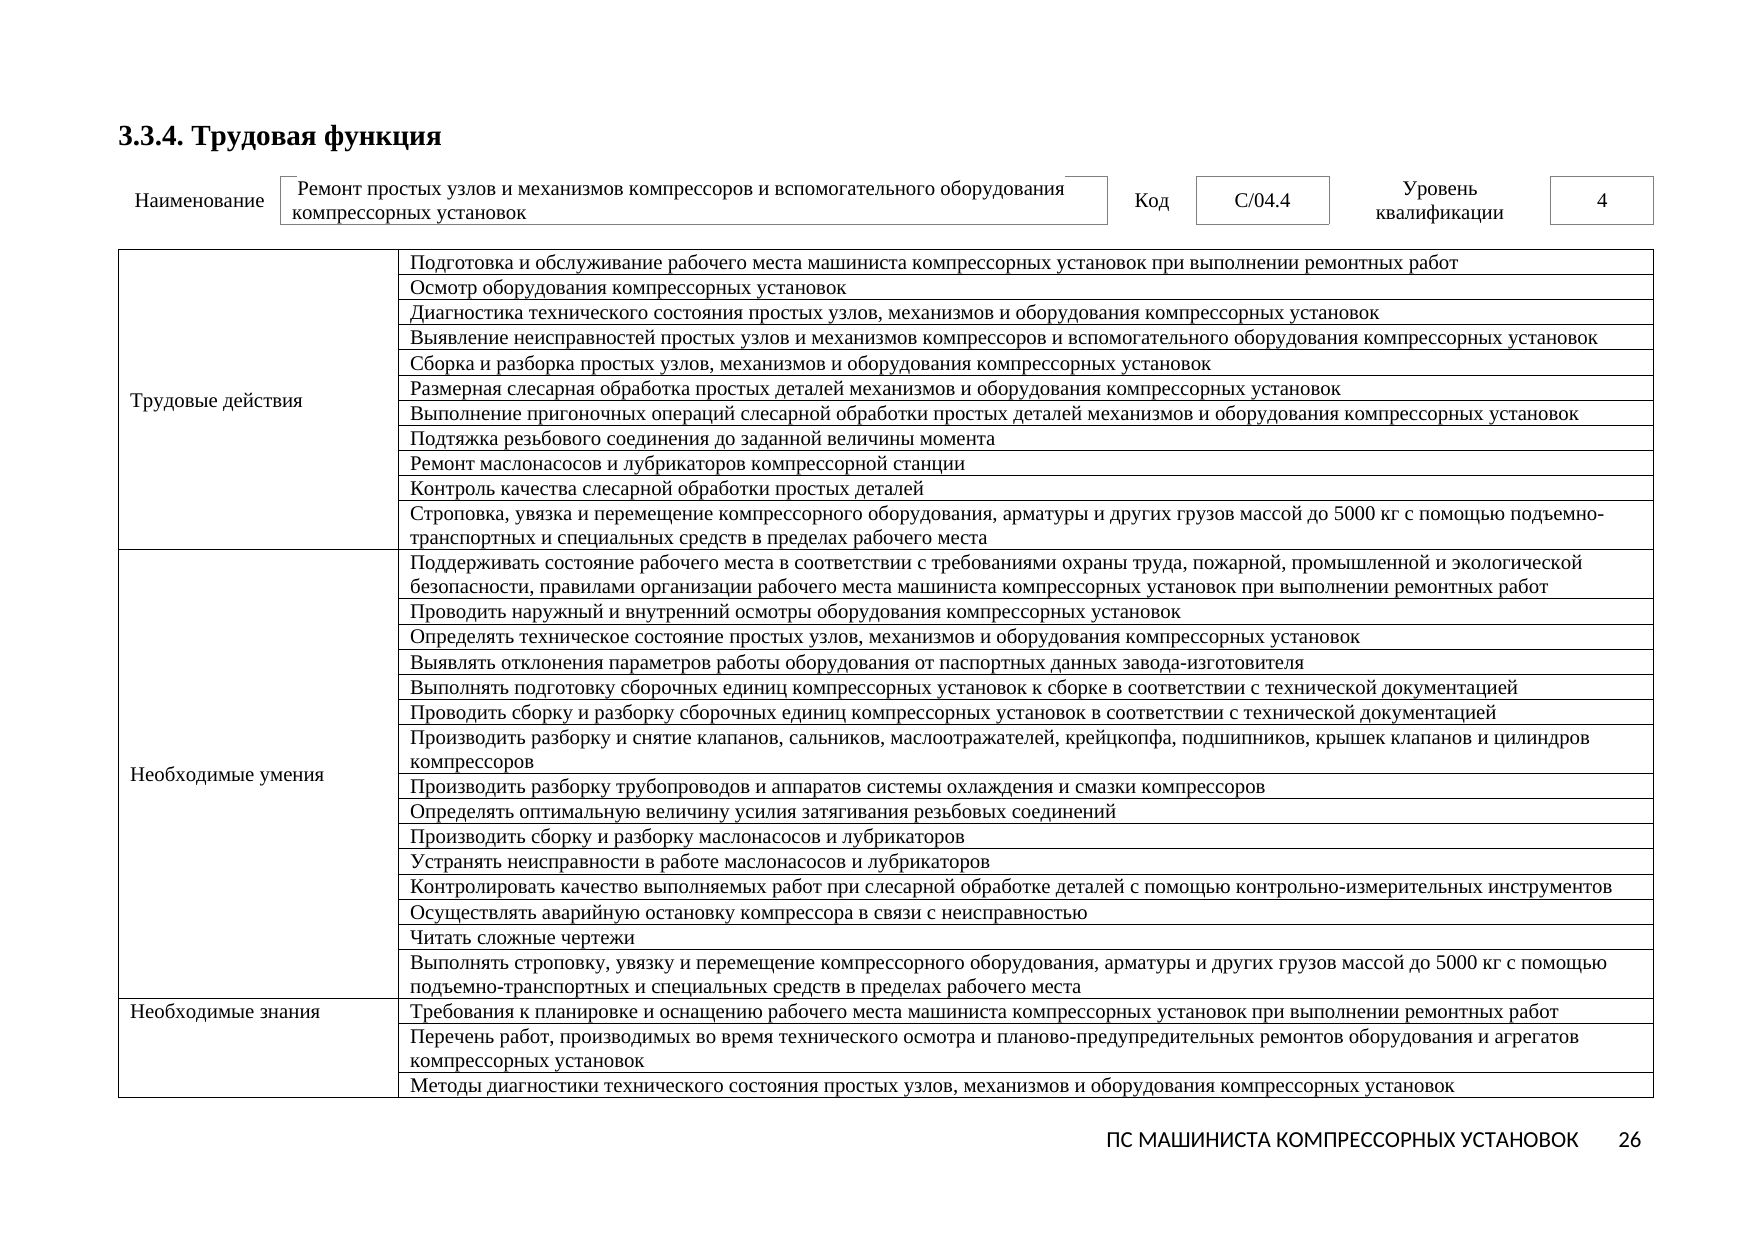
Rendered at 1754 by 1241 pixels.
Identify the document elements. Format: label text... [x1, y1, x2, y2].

table_cell Необходимые умения [119, 550, 398, 998]
table_header Код [1108, 176, 1196, 224]
table_header Трудовые действия [119, 250, 398, 549]
table_cell Ремонт маслонасосов и лубрикаторов компрессорной станции [399, 451, 1653, 475]
table_header Подготовка и обслуживание рабочего места машиниста компрессорных установок при выполнении ремонтных работ [399, 250, 1653, 274]
table_cell Диагностика технического состояния простых узлов, механизмов и оборудования компрессорных установок [399, 300, 1653, 324]
table_cell Выявлять отклонения параметров работы оборудования от паспортных данных завода-изготовителя [399, 650, 1653, 674]
table_cell Методы диагностики технического состояния простых узлов, механизмов и оборудования компрессорных установок [399, 1073, 1653, 1097]
table_cell Устранять неисправности в работе маслонасосов и лубрикаторов [399, 849, 1653, 873]
table_cell Требования к планировке и оснащению рабочего места машиниста компрессорных установок при выполнении ремонтных работ [399, 999, 1653, 1023]
table_cell Определять оптимальную величину усилия затягивания резьбовых соединений [399, 799, 1653, 823]
table_cell Контроль качества слесарной обработки простых деталей [399, 476, 1653, 500]
table_cell Проводить наружный и внутренний осмотры оборудования компрессорных установок [399, 599, 1653, 623]
table_header Наименование [118, 176, 280, 224]
table_cell Определять техническое состояние простых узлов, механизмов и оборудования компрессорных установок [399, 625, 1653, 648]
table_cell Выполнение пригоночных операций слесарной обработки простых деталей механизмов и оборудования компрессорных установок [399, 401, 1653, 425]
table_cell Осмотр оборудования компрессорных установок [399, 275, 1653, 299]
table_header Уровень квалификации [1330, 176, 1550, 224]
table_cell Поддерживать состояние рабочего места в соответствии с требованиями охраны труда, пожарной, промышленной и экологической безопасности, правилами организации рабочего места машиниста компрессорных установок при выполнении ремонтных работ [399, 550, 1653, 598]
table_cell Подтяжка резьбового соединения до заданной величины момента [399, 426, 1653, 450]
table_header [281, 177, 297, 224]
table_cell Осуществлять аварийную остановку компрессора в связи с неисправностью [399, 900, 1653, 924]
table_cell Проводить сборку и разборку сборочных единиц компрессорных установок в соответствии с технической документацией [399, 700, 1653, 724]
table_cell Производить разборку и снятие клапанов, сальников, маслоотражателей, крейцкопфа, подшипников, крышек клапанов и цилиндров компрессоров [399, 725, 1653, 773]
table_cell Перечень работ, производимых во время технического осмотра и планово-предупредительных ремонтов оборудования и агрегатов компрессорных установок [399, 1024, 1653, 1072]
table_cell Сборка и разборка простых узлов, механизмов и оборудования компрессорных установок [399, 350, 1653, 374]
table_cell Строповка, увязка и перемещение компрессорного оборудования, арматуры и других грузов массой до 5000 кг с помощью подъемно-транспортных и специальных средств в пределах рабочего места [399, 501, 1653, 549]
table_header Ремонт простых узлов и механизмов компрессоров и вспомогательного оборудования компрессорных установок [526, 177, 1107, 224]
table_cell Читать сложные чертежи [399, 925, 1653, 949]
table_cell Выполнять подготовку сборочных единиц компрессорных установок к сборке в соответствии с технической документацией [399, 675, 1653, 699]
table_cell Производить разборку трубопроводов и аппаратов системы охлаждения и смазки компрессоров [399, 774, 1653, 798]
text 3.3.4. Трудовая функция [118, 118, 1668, 152]
table_cell Выявление неисправностей простых узлов и механизмов компрессоров и вспомогательного оборудования компрессорных установок [399, 325, 1653, 349]
table_header С/04.4 [1197, 177, 1329, 224]
table_cell Контролировать качество выполняемых работ при слесарной обработке деталей с помощью контрольно-измерительных инструментов [399, 875, 1653, 898]
table_header 4 [1551, 177, 1653, 224]
table_cell Выполнять строповку, увязку и перемещение компрессорного оборудования, арматуры и других грузов массой до 5000 кг с помощью подъемно-транспортных и специальных средств в пределах рабочего места [399, 950, 1653, 998]
table_cell Производить сборку и разборку маслонасосов и лубрикаторов [399, 824, 1653, 848]
table_cell Необходимые знания [119, 999, 398, 1097]
table_cell Размерная слесарная обработка простых деталей механизмов и оборудования компрессорных установок [399, 376, 1653, 399]
